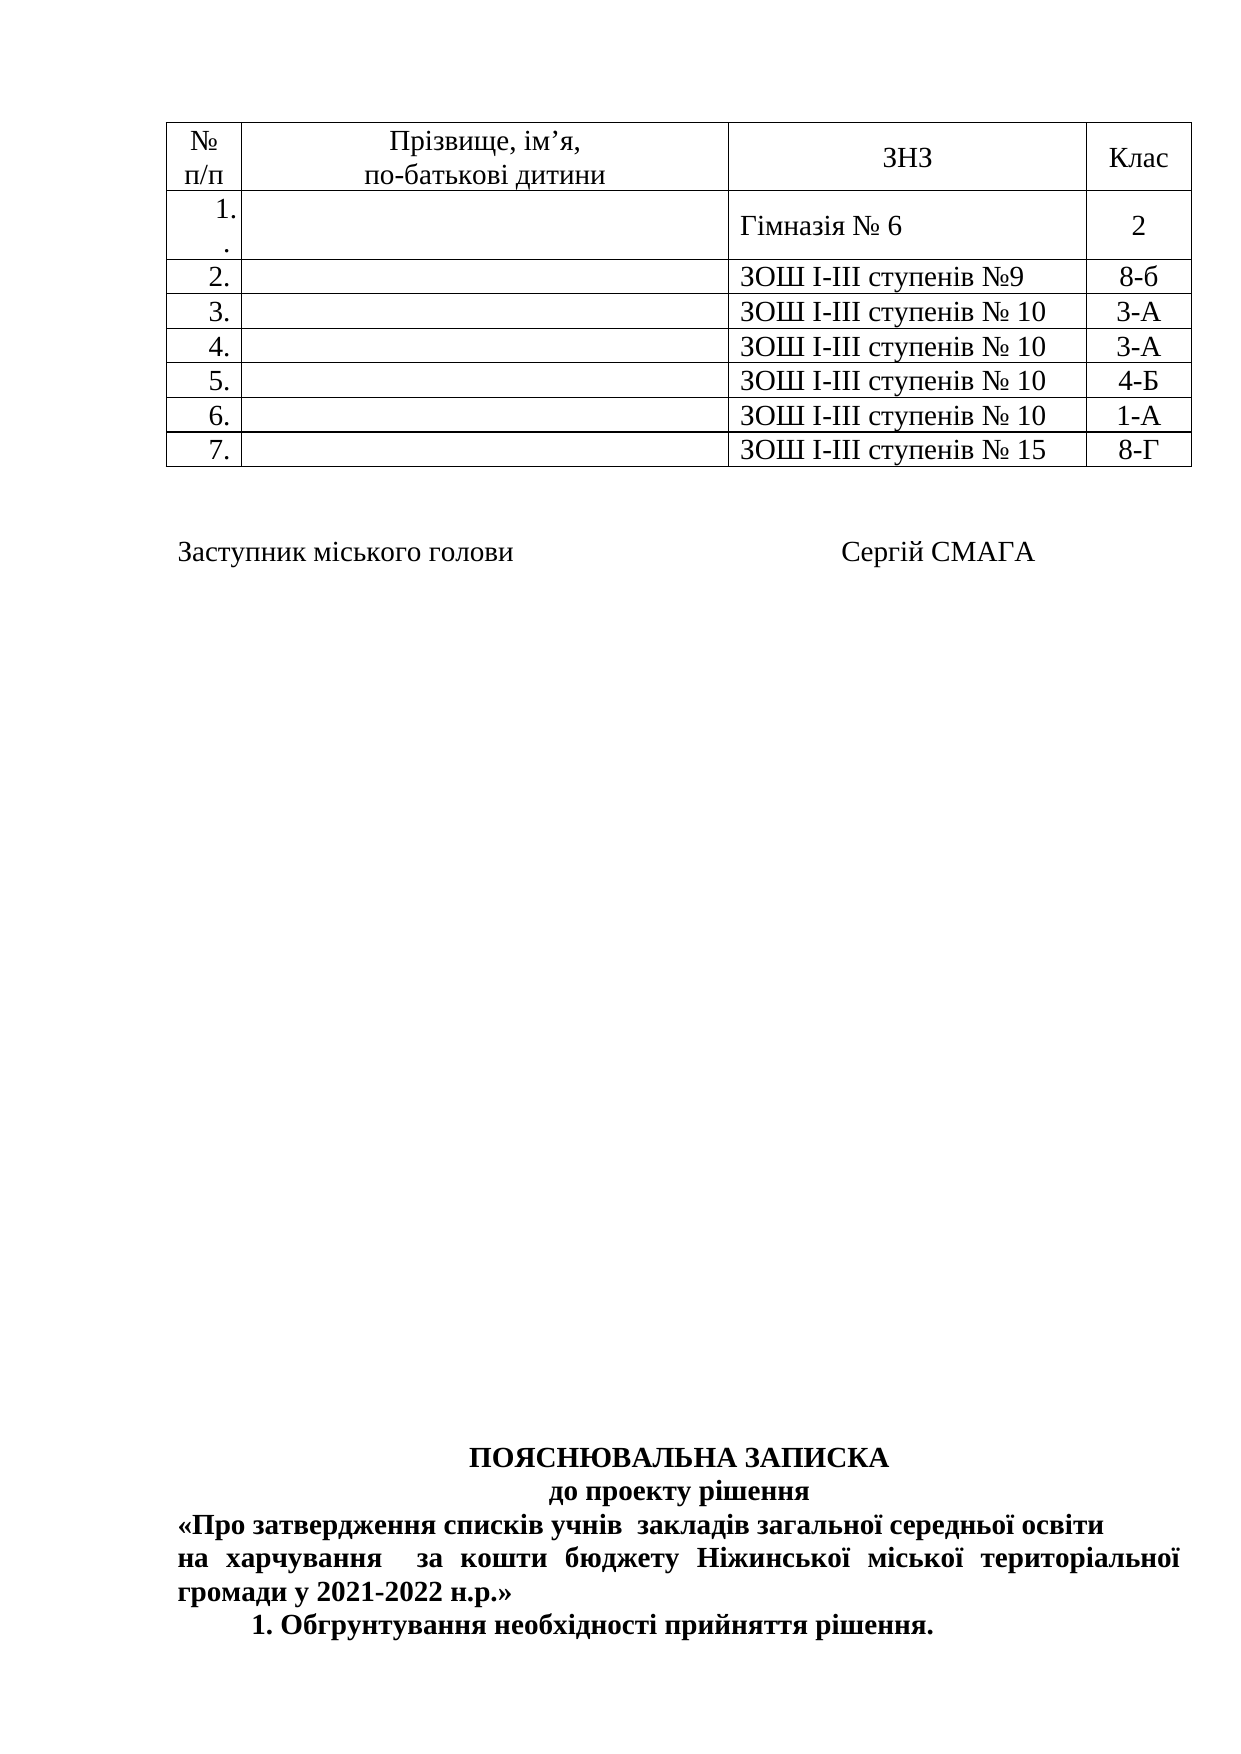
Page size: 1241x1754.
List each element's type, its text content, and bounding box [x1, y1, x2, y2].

table_header Клас [1087, 123, 1191, 190]
text до проекту рішення [177, 1473, 1181, 1507]
table_cell 7. [167, 433, 241, 466]
text ПОЯСНЮВАЛЬНА ЗАПИСКА [177, 1440, 1181, 1473]
table_cell Гімназія № 6 [729, 191, 1086, 258]
table_cell 4. [167, 329, 241, 362]
text на харчування за кошти бюджету Ніжинської міської територіальної громади у 2021-2022 н.р.» [177, 1540, 1181, 1607]
table_cell ЗОШ І-ІІІ ступенів №9 [729, 260, 1086, 293]
table_cell [242, 260, 728, 293]
table_cell [242, 433, 728, 466]
text Заступник міського голови Сергій СМАГА [177, 534, 1181, 568]
table_cell ЗОШ І-ІІІ ступенів № 10 [729, 329, 1086, 362]
table_header Прізвище, ім’я, по-батькові дитини [242, 123, 728, 190]
text 1. Обгрунтування необхідності прийняття рішення. [177, 1607, 1181, 1641]
table_cell ЗОШ І-ІІІ ступенів № 15 [729, 433, 1086, 466]
table_cell 2 [1087, 191, 1191, 258]
table_cell [242, 294, 728, 328]
text «Про затвердження списків учнів закладів загальної середньої освіти [177, 1507, 1181, 1540]
table_cell [242, 191, 728, 258]
table_cell 3-А [1087, 329, 1191, 362]
table_cell ЗОШ І-ІІІ ступенів № 10 [729, 363, 1086, 397]
table_cell 8-Г [1087, 433, 1191, 466]
table_cell . [167, 191, 241, 258]
table_header № п/п [167, 123, 241, 190]
table_cell 5. [167, 363, 241, 397]
table_cell ЗОШ І-ІІІ ступенів № 10 [729, 398, 1086, 431]
table_cell 4-Б [1087, 363, 1191, 397]
table_cell ЗОШ І-ІІІ ступенів № 10 [729, 294, 1086, 328]
table_cell 3. [167, 294, 241, 328]
table_cell [242, 329, 728, 362]
table_header ЗНЗ [729, 123, 1086, 190]
table_cell 1-А [1087, 398, 1191, 431]
table_cell 3-А [1087, 294, 1191, 328]
table_cell [242, 398, 728, 431]
table_cell [242, 363, 728, 397]
table_cell 2. [167, 260, 241, 293]
table_cell 6. [167, 398, 241, 431]
table_cell 8-б [1087, 260, 1191, 293]
